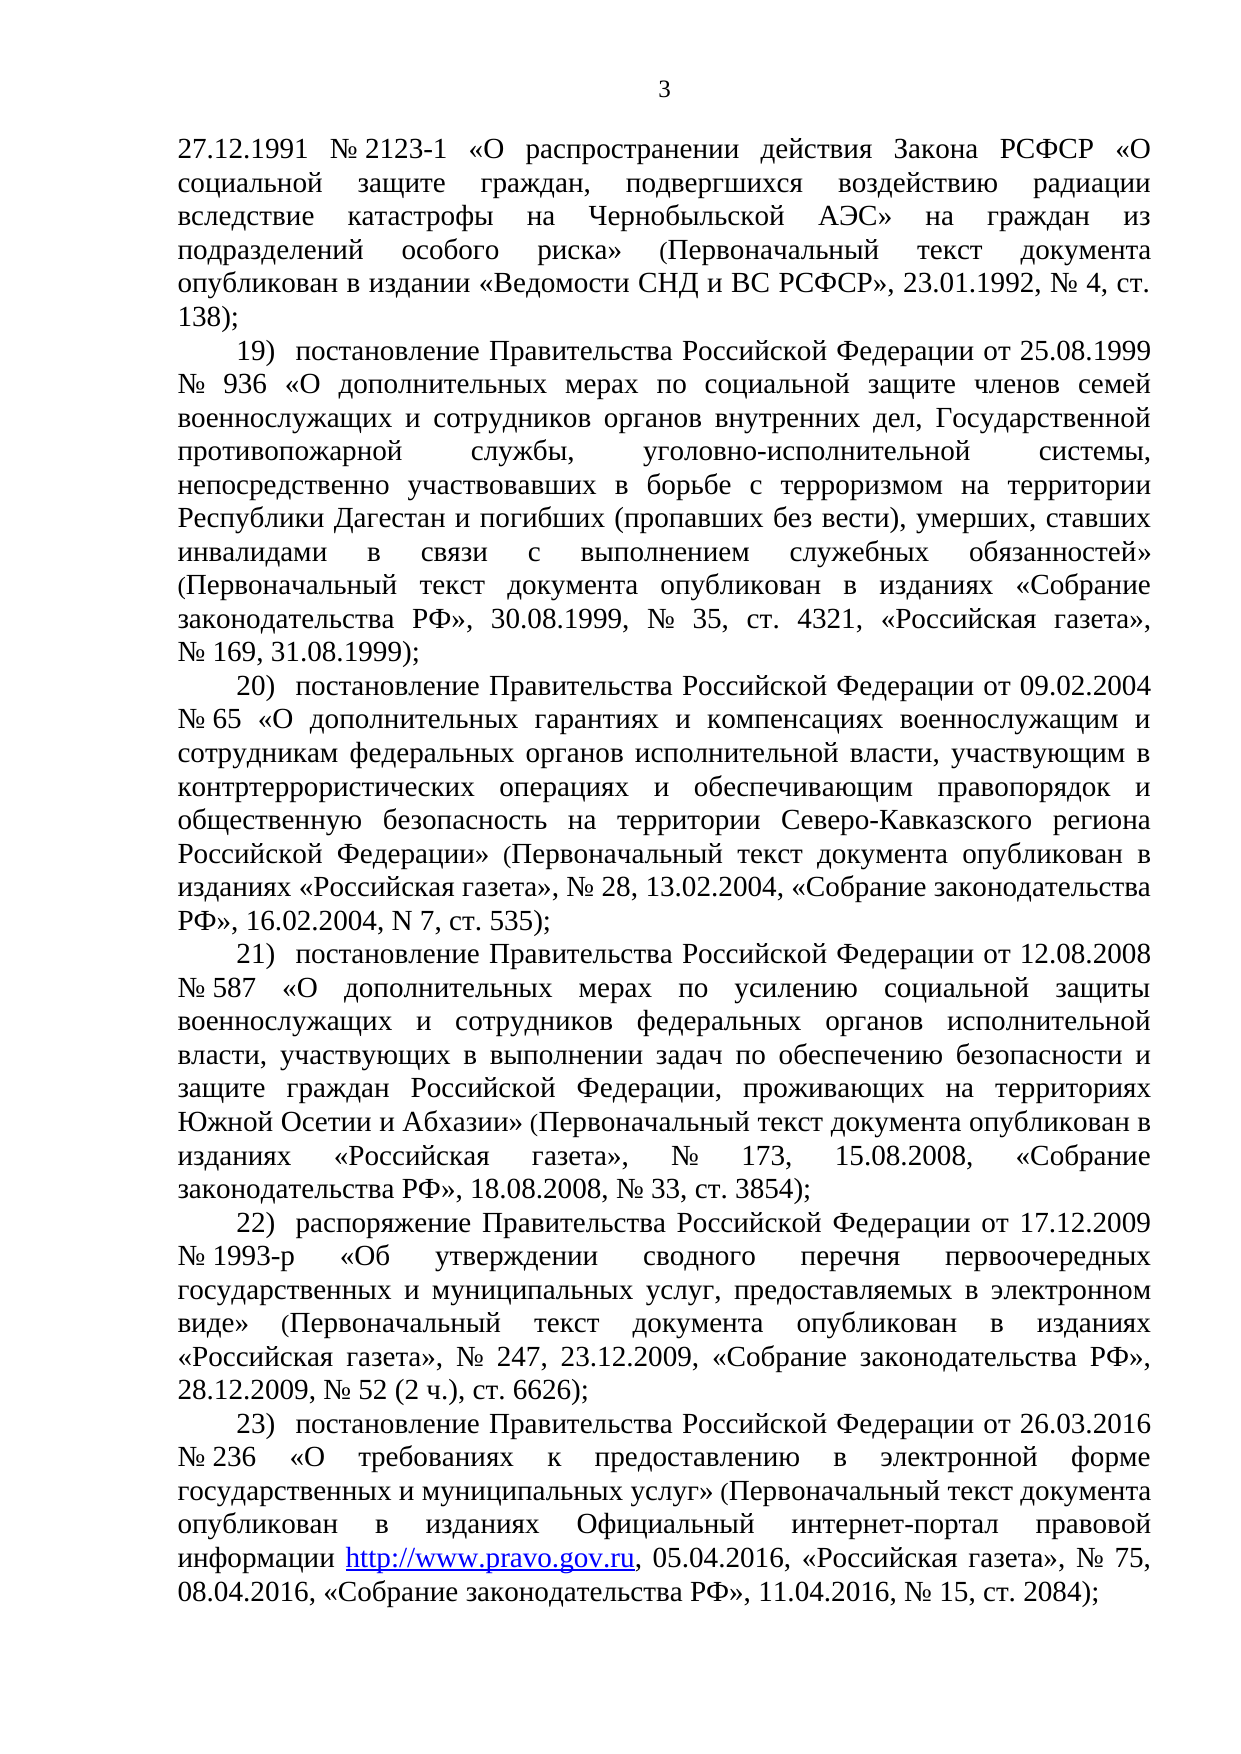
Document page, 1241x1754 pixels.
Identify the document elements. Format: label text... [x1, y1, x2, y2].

list постановление Правительства Российской Федерации от 26.03.2016 № 236 «О требованиях к предоставлению в электронной форме государственных и муниципальных услуг» (Первоначальный текст документа опубликован в изданиях Официальный интернет-портал правовой информации http://www.pravo.gov.ru, 05.04.2016, «Российская газета», № 75, 08.04.2016, «Собрание законодательства РФ», 11.04.2016, № 15, ст. 2084); [177, 1406, 1152, 1607]
list постановление Правительства Российской Федерации от 25.08.1999 № 936 «О дополнительных мерах по социальной защите членов семей военнослужащих и сотрудников органов внутренних дел, Государственной противопожарной службы, уголовно-исполнительной системы, непосредственно участвовавших в борьбе с терроризмом на территории Республики Дагестан и погибших (пропавших без вести), умерших, ставших инвалидами в связи с выполнением служебных обязанностей» (Первоначальный текст документа опубликован в изданиях «Собрание законодательства РФ», 30.08.1999, № 35, ст. 4321, «Российская газета», № 169, 31.08.1999); [177, 333, 1152, 668]
list постановление Правительства Российской Федерации от 12.08.2008 № 587 «О дополнительных мерах по усилению социальной защиты военнослужащих и сотрудников федеральных органов исполнительной власти, участвующих в выполнении задач по обеспечению безопасности и защите граждан Российской Федерации, проживающих на территориях Южной Осетии и Абхазии» (Первоначальный текст документа опубликован в изданиях «Российская газета», № 173, 15.08.2008, «Собрание законодательства РФ», 18.08.2008, № 33, ст. 3854); [177, 936, 1152, 1205]
list постановление Правительства Российской Федерации от 09.02.2004 № 65 «О дополнительных гарантиях и компенсациях военнослужащим и сотрудникам федеральных органов исполнительной власти, участвующим в контртеррористических операциях и обеспечивающим правопорядок и общественную безопасность на территории Северо-Кавказского региона Российской Федерации» (Первоначальный текст документа опубликован в изданиях «Российская газета», № 28, 13.02.2004, «Собрание законодательства РФ», 16.02.2004, N 7, ст. 535); [177, 668, 1152, 936]
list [177, 131, 1152, 333]
list распоряжение Правительства Российской Федерации от 17.12.2009 № 1993-р «Об утверждении сводного перечня первоочередных государственных и муниципальных услуг, предоставляемых в электронном виде» (Первоначальный текст документа опубликован в изданиях «Российская газета», № 247, 23.12.2009, «Собрание законодательства РФ», 28.12.2009, № 52 (2 ч.), ст. 6626); [177, 1205, 1152, 1406]
